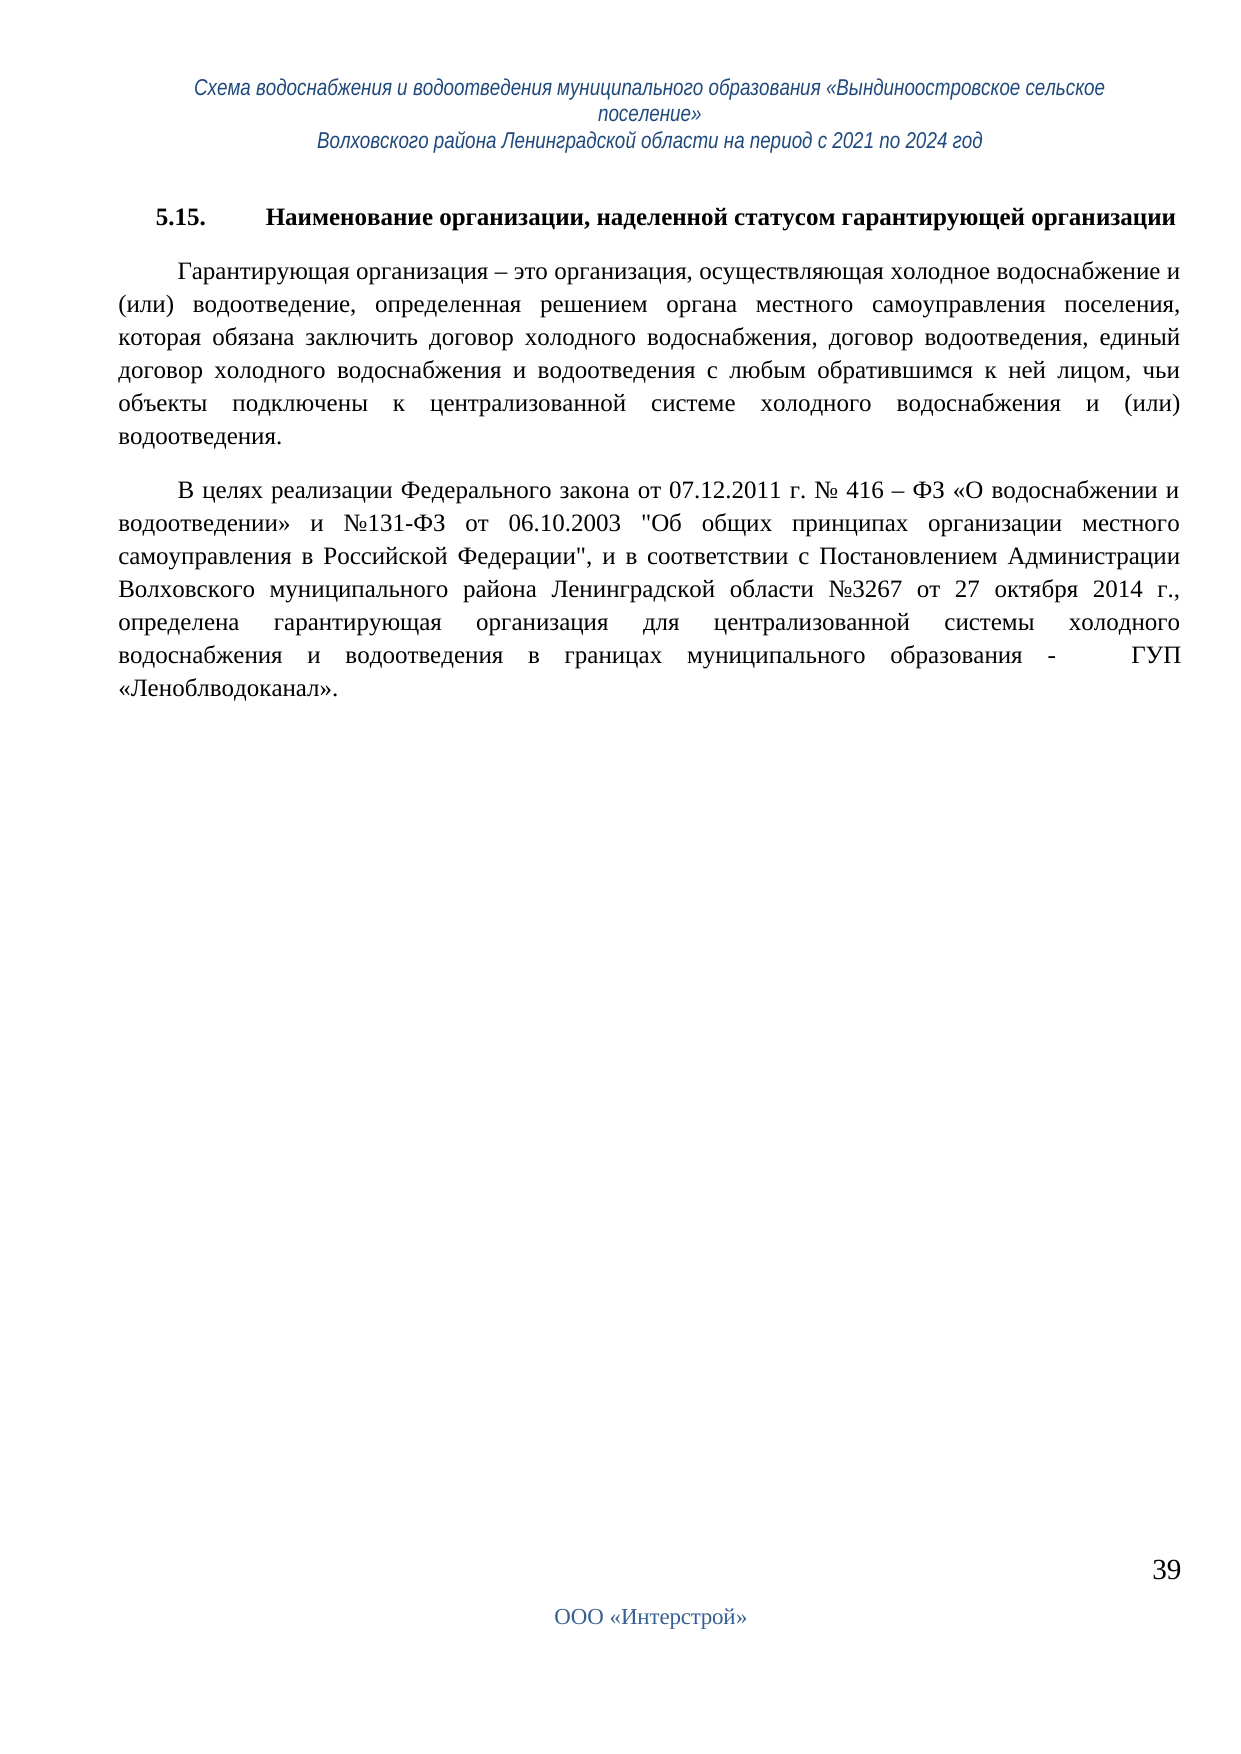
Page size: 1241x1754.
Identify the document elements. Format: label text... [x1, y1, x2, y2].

text В целях реализации Федерального закона от 07.12.2011 г. № 416 – ФЗ «О водоснабжении и водоотведении» и №131-ФЗ от 06.10.2003 "Об общих принципах организации местного самоуправления в Российской Федерации", и в соответствии с Постановлением Администрации Волховского муниципального района Ленинградской области №3267 от 27 октября 2014 г., определена гарантирующая организация для централизованной системы холодного водоснабжения и водоотведения в границах муниципального образования - ГУП «Леноблводоканал». [118, 475, 1181, 702]
text Гарантирующая организация – это организация, осуществляющая холодное водоснабжение и (или) водоотведение, определенная решением органа местного самоуправления поселения, которая обязана заключить договор холодного водоснабжения, договор водоотведения, единый договор холодного водоснабжения и водоотведения с любым обратившимся к ней лицом, чьи объекты подключены к централизованной системе холодного водоснабжения и (или) водоотведения. [118, 256, 1181, 450]
subtitle Наименование организации, наделенной статусом гарантирующей организации [156, 202, 1181, 231]
